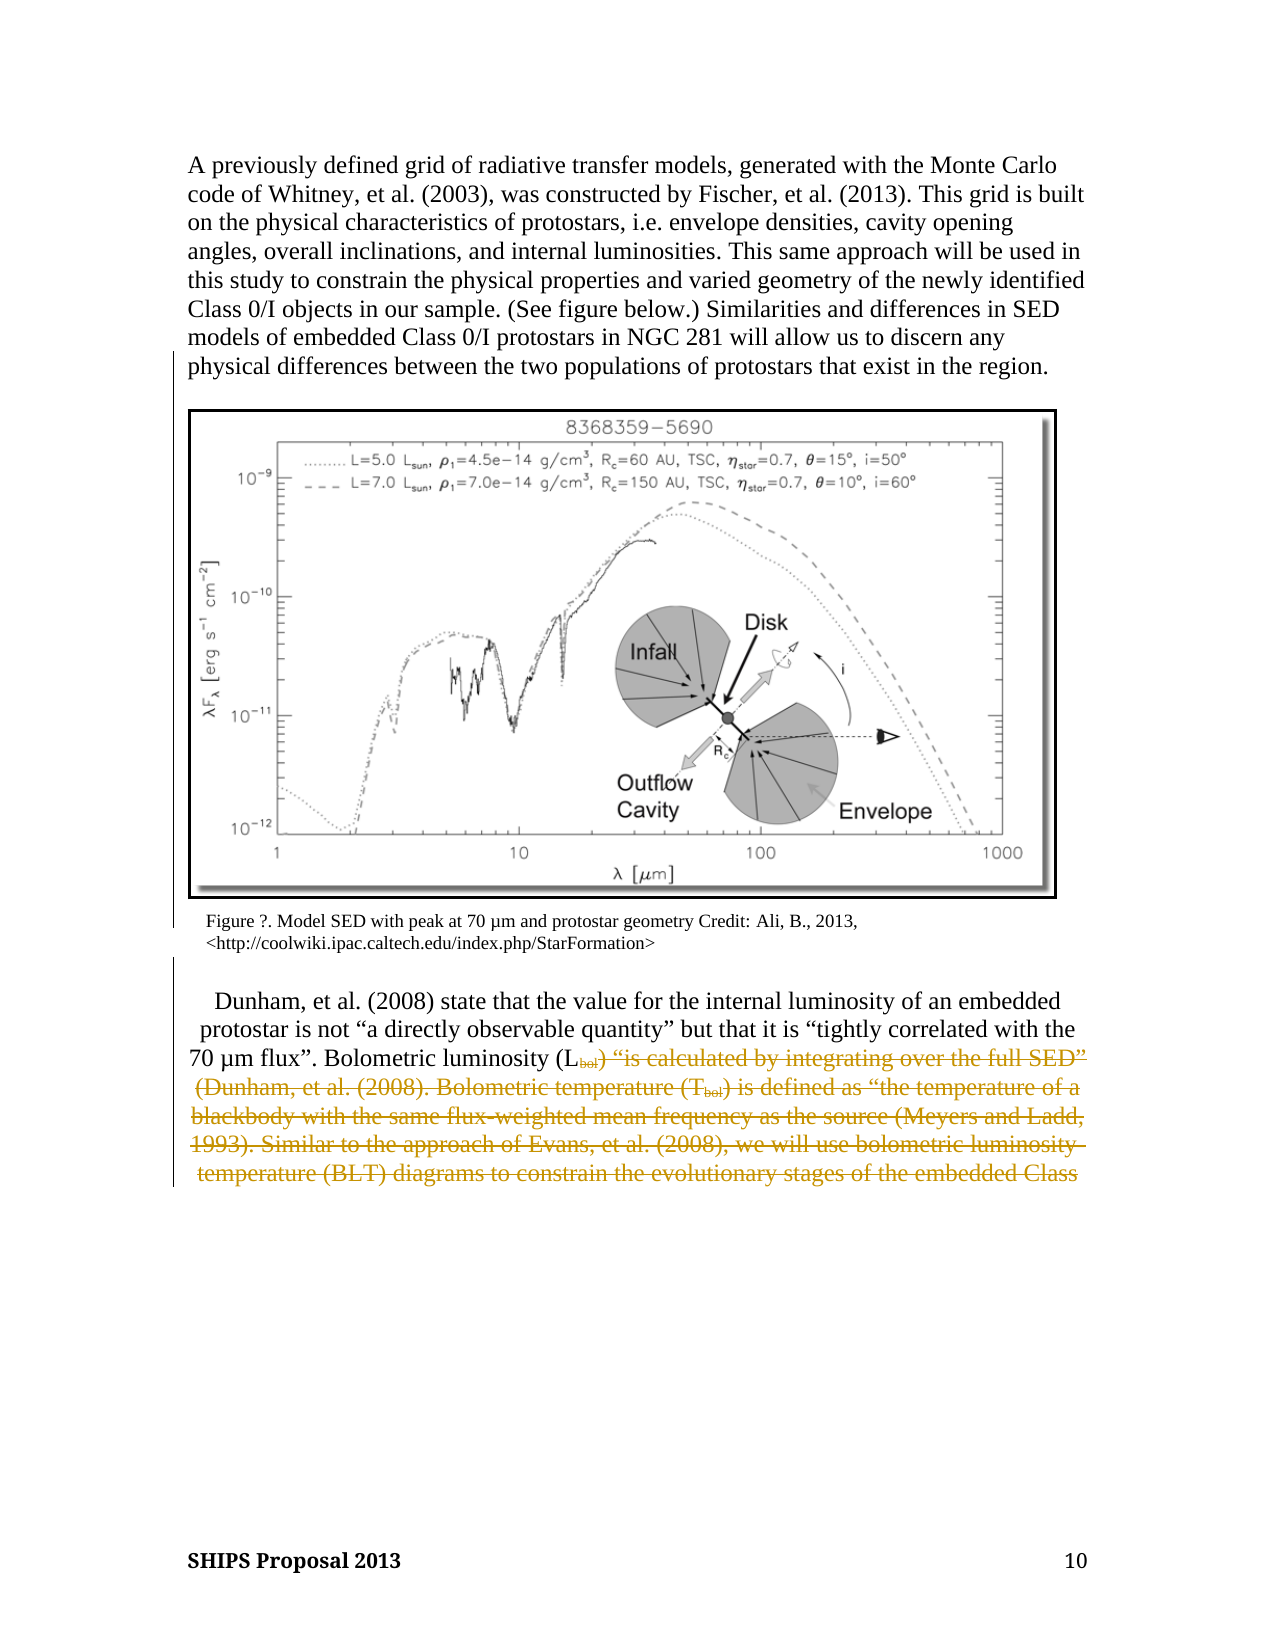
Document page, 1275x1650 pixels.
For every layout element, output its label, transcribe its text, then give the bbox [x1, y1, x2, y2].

text A previously defined grid of radiative transfer models, generated with the Monte Carlo code of Whitney, et al. (2003), was constructed by Fischer, et al. (2013). This grid is built on the physical characteristics of protostars, i.e. envelope densities, cavity opening angles, overall inclinations, and internal luminosities. This same approach will be used in this study to constrain the physical properties and varied geometry of the newly identified Class 0/I objects in our sample. (See figure below.) Similarities and differences in SED models of embedded Class 0/I protostars in NGC 281 will allow us to discern any physical differences between the two populations of protostars that exist in the region. [187, 150, 1087, 380]
picture [191, 412, 1054, 896]
